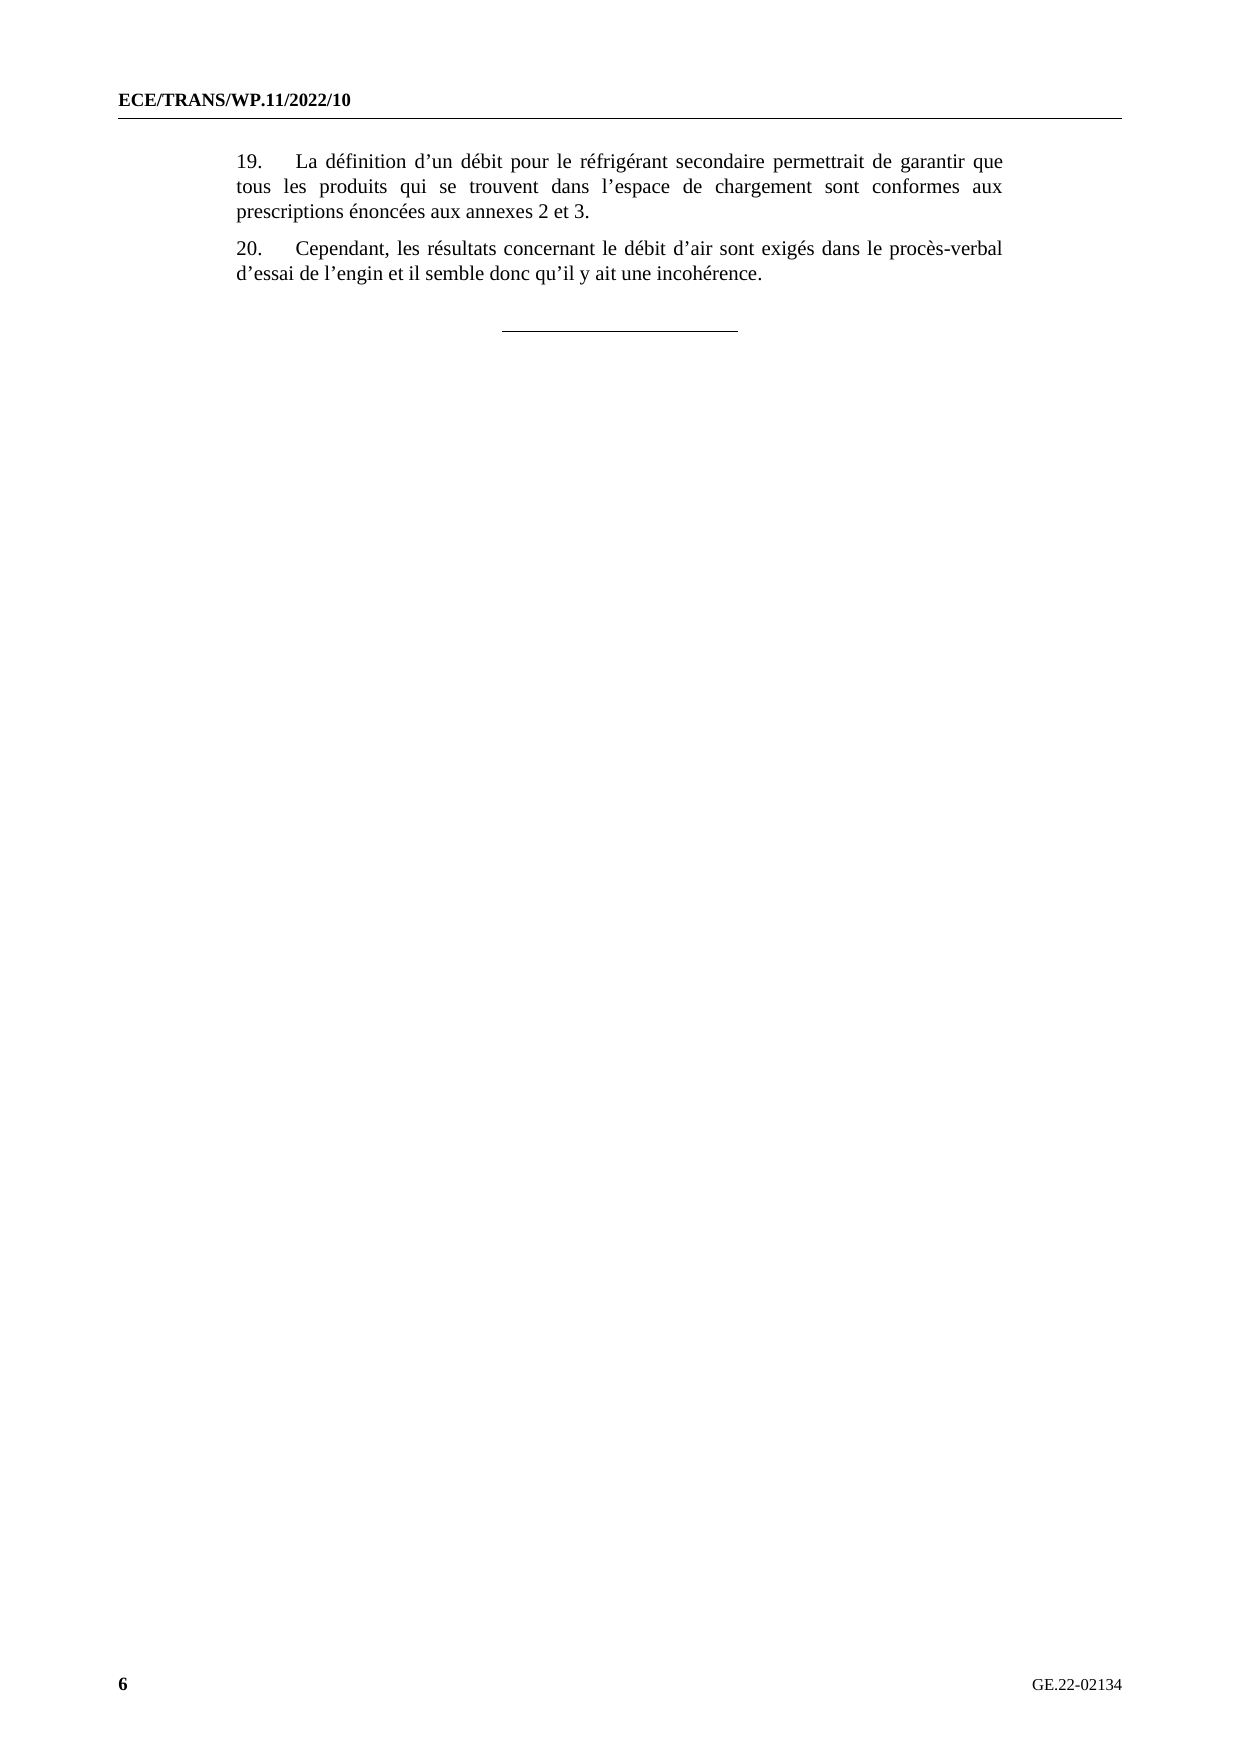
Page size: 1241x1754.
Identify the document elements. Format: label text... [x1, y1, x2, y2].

text 20. Cependant, les résultats concernant le débit d’air sont exigés dans le procès-verbal d’essai de l’engin et il semble donc qu’il y ait une incohérence. [236, 235, 1004, 285]
text 19. La définition d’un débit pour le réfrigérant secondaire permettrait de garantir que tous les produits qui se trouvent dans l’espace de chargement sont conformes aux prescriptions énoncées aux annexes 2 et 3. [236, 148, 1004, 223]
